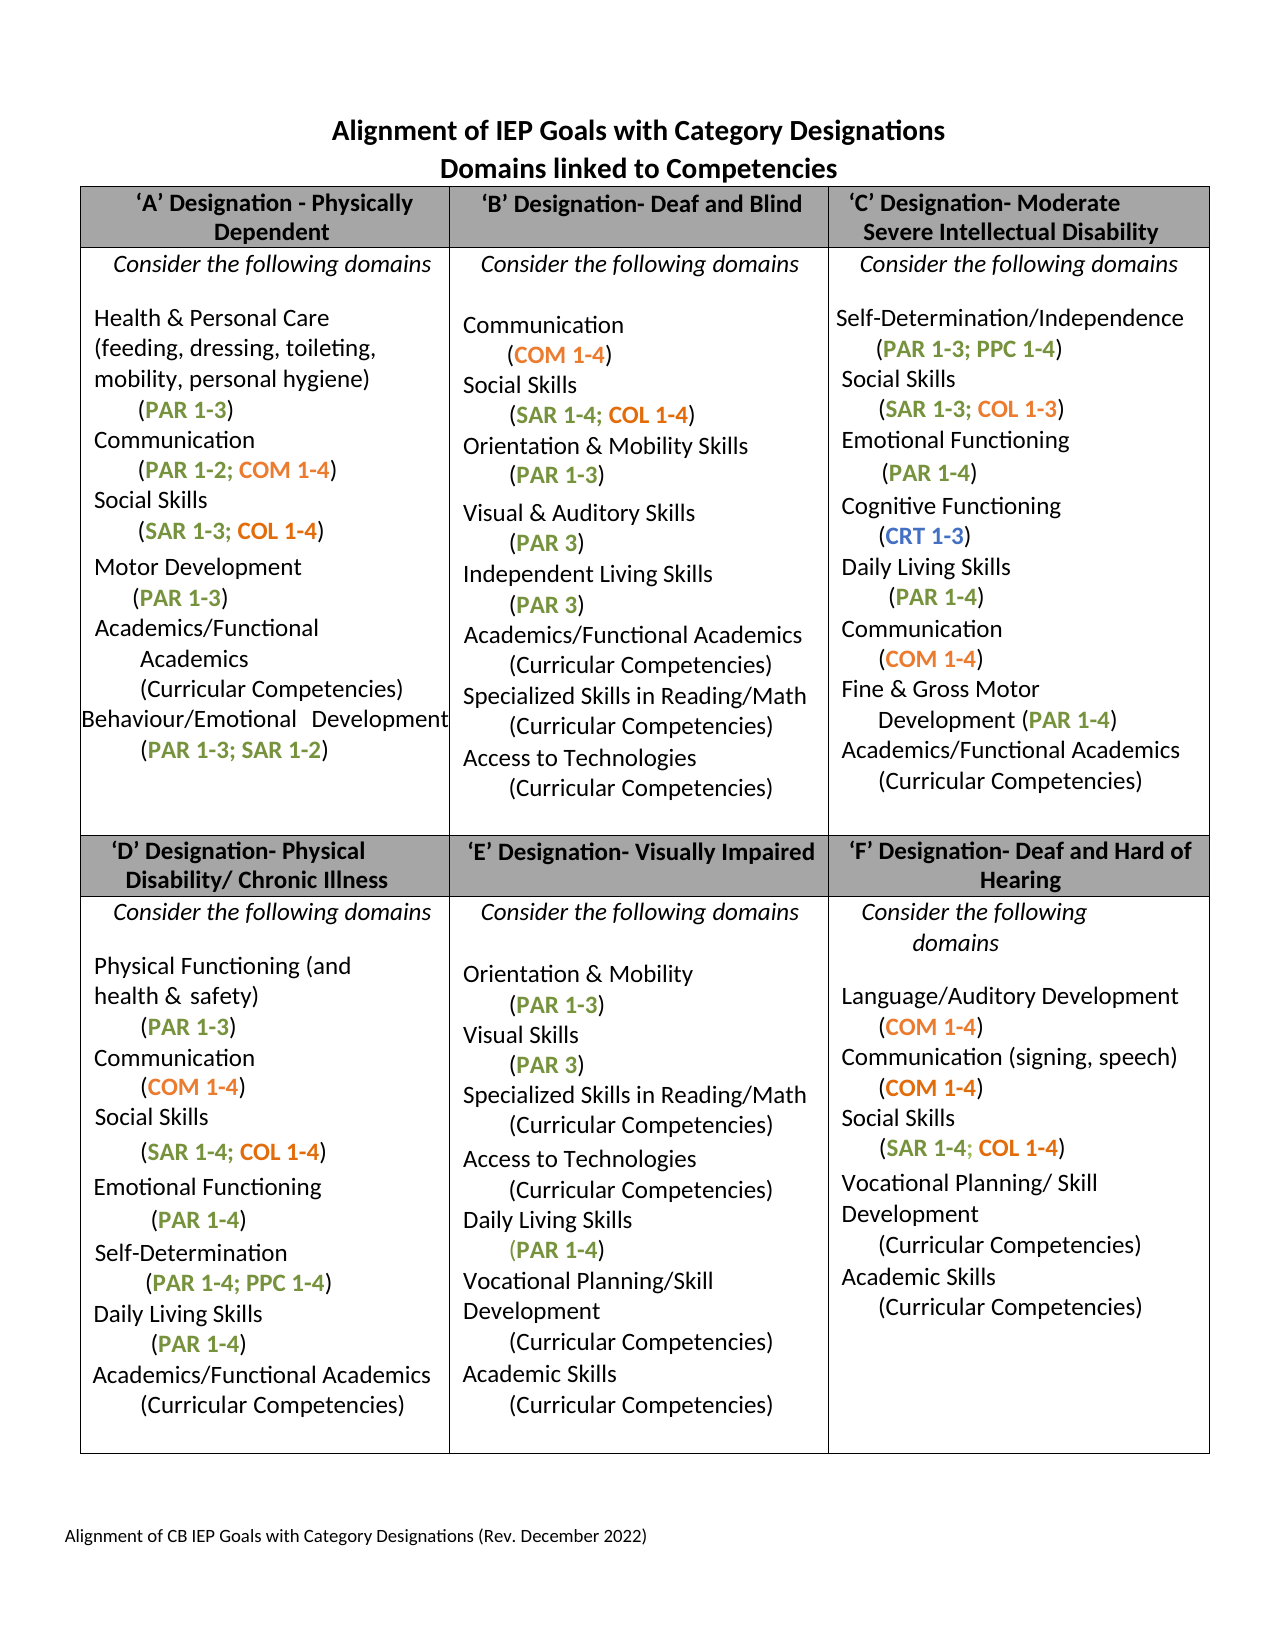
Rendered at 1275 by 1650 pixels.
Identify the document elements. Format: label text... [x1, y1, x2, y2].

table_cell Consider the following domains Physical Functioning (and health & safety) (PAR 1-3) Communication (COM 1-4) Social Skills (SAR 1-4; COL 1-4) Emotional Functioning (PAR 1-4) Self-Determination (PAR 1-4; PPC 1-4) Daily Living Skills (PAR 1-4) Academics/Functional Academics (Curricular Competencies) [81, 897, 449, 1453]
title Domains linked to Competencies [308, 151, 969, 186]
table_cell ‘E’ Designation- Visually Impaired [450, 836, 828, 896]
title Alignment of IEP Goals with Category Designations [308, 112, 969, 147]
table_cell Consider the following domains Orientation & Mobility (PAR 1-3) Visual Skills (PAR 3) Specialized Skills in Reading/Math (Curricular Competencies) Access to Technologies (Curricular Competencies) Daily Living Skills (PAR 1-4) Vocational Planning/Skill Development (Curricular Competencies) Academic Skills (Curricular Competencies) [450, 897, 828, 1453]
table_cell Consider the following domains Communication (COM 1-4) Social Skills (SAR 1-4; COL 1-4) Orientation & Mobility Skills (PAR 1-3) Visual & Auditory Skills (PAR 3) Independent Living Skills (PAR 3) Academics/Functional Academics (Curricular Competencies) Specialized Skills in Reading/Math (Curricular Competencies) Access to Technologies (Curricular Competencies) [450, 248, 828, 834]
table_header ‘B’ Designation- Deaf and Blind [450, 187, 828, 247]
table_header ‘C’ Designation- Moderate Severe Intellectual Disability [829, 187, 1209, 247]
table_header ‘A’ Designation - Physically Dependent [81, 187, 449, 247]
table_cell Consider the following domains Health & Personal Care (feeding, dressing, toileting, mobility, personal hygiene) (PAR 1-3) Communication (PAR 1-2; COM 1-4) Social Skills (SAR 1-3; COL 1-4) Motor Development (PAR 1-3) Academics/Functional Academics (Curricular Competencies) Behaviour/Emotional Development (PAR 1-3; SAR 1-2) [81, 248, 449, 834]
table_cell ‘D’ Designation- Physical Disability/ Chronic Illness [81, 836, 449, 896]
table_cell ‘F’ Designation- Deaf and Hard of Hearing [829, 836, 1209, 896]
table_cell Consider the following domains Language/Auditory Development (COM 1-4) Communication (signing, speech) (COM 1-4) Social Skills (SAR 1-4; COL 1-4) Vocational Planning/ Skill Development (Curricular Competencies) Academic Skills (Curricular Competencies) [829, 897, 1209, 1453]
table_cell Consider the following domains Self-Determination/Independence (PAR 1-3; PPC 1-4) Social Skills (SAR 1-3; COL 1-3) Emotional Functioning (PAR 1-4) Cognitive Functioning (CRT 1-3) Daily Living Skills (PAR 1-4) Communication (COM 1-4) Fine & Gross Motor Development (PAR 1-4) Academics/Functional Academics (Curricular Competencies) [829, 248, 1209, 834]
